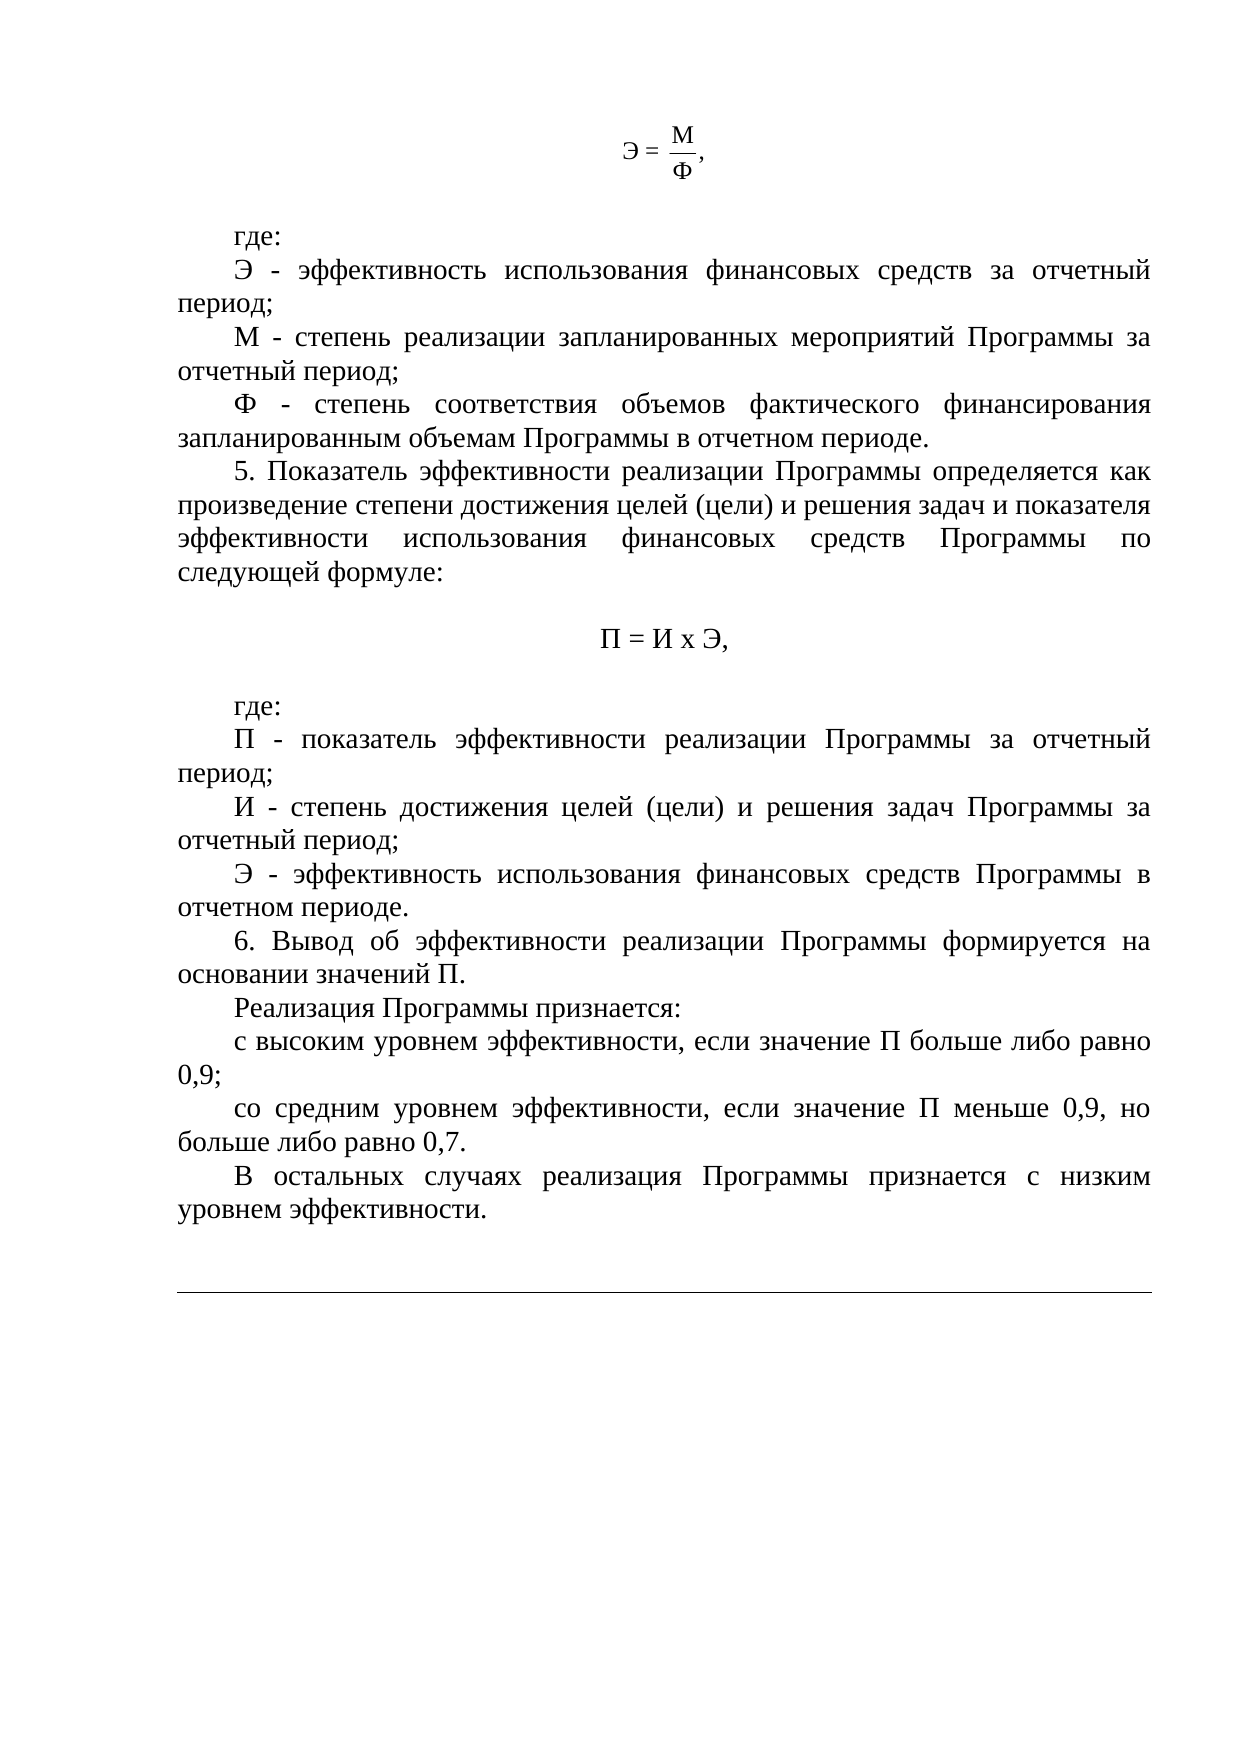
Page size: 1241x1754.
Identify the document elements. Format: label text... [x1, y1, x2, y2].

text с высоким уровнем эффективности, если значение П больше либо равно 0,9; [177, 1023, 1152, 1091]
text Реализация Программы признается: [177, 990, 1152, 1023]
text где: [177, 688, 1152, 722]
text П = И x Э, [177, 621, 1152, 654]
text М - степень реализации запланированных мероприятий Программы за отчетный период; [177, 319, 1152, 386]
text Э - эффективность использования финансовых средств Программы в отчетном периоде. [177, 856, 1152, 923]
text П - показатель эффективности реализации Программы за отчетный период; [177, 722, 1152, 789]
text И - степень достижения целей (цели) и решения задач Программы за отчетный период; [177, 789, 1152, 856]
text Ф - степень соответствия объемов фактического финансирования запланированным объемам Программы в отчетном периоде. [177, 386, 1152, 453]
text со средним уровнем эффективности, если значение П меньше 0,9, но больше либо равно 0,7. [177, 1091, 1152, 1158]
text 5. Показатель эффективности реализации Программы определяется как произведение степени достижения целей (цели) и решения задач и показателя эффективности использования финансовых средств Программы по следующей формуле: [177, 453, 1152, 587]
text Э - эффективность использования финансовых средств за отчетный период; [177, 252, 1152, 319]
text 6. Вывод об эффективности реализации Программы формируется на основании значений П. [177, 923, 1152, 990]
text В остальных случаях реализация Программы признается с низким уровнем эффективности. [177, 1158, 1152, 1225]
text где: [177, 218, 1152, 252]
